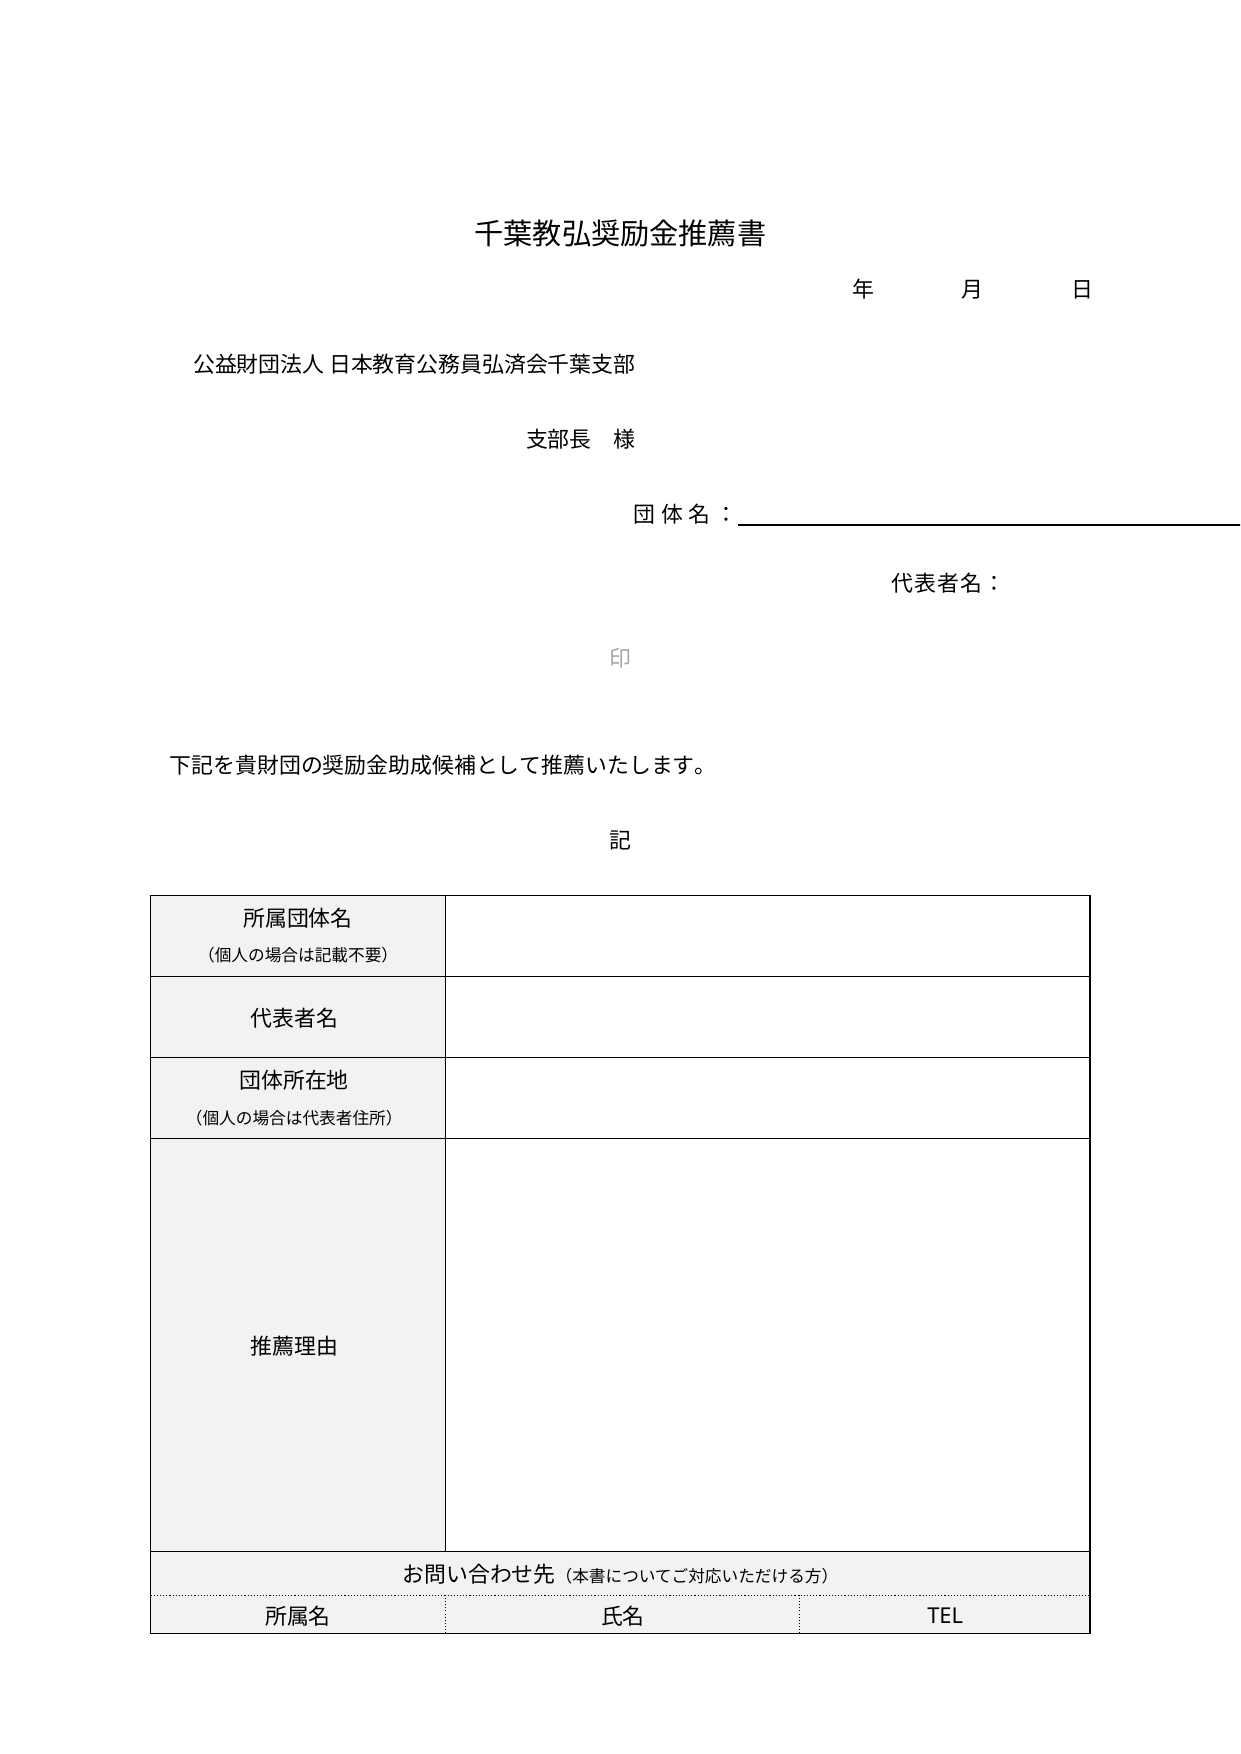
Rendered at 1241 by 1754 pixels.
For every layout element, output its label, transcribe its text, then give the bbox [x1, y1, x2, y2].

table_header [446, 896, 1089, 976]
table_cell 団体所在地 （個人の場合は代表者住所） [151, 1058, 445, 1138]
table_cell 代表者名 [151, 977, 445, 1057]
text 千葉教弘奨励金推薦書 [148, 194, 1092, 269]
text 支部長 様 [148, 381, 635, 456]
table_cell 所属名 [151, 1595, 445, 1633]
text 下記を貴財団の奨励金助成候補として推薦いたします。 [148, 745, 1092, 782]
text 公益財団法人 日本教育公務員弘済会千葉支部 [148, 344, 635, 381]
table_cell 氏名 [445, 1595, 800, 1633]
table_cell 推薦理由 [151, 1139, 445, 1551]
table_cell [446, 1058, 1089, 1138]
table_cell TEL [800, 1595, 1089, 1633]
table_cell [446, 977, 1089, 1057]
text 年 月 日 [148, 269, 1092, 306]
text 代表者名： 印 [148, 563, 1092, 676]
text 団体名： [148, 494, 1092, 531]
subtitle 記 [148, 820, 1092, 857]
table_header 所属団体名 （個人の場合は記載不要） [151, 896, 445, 976]
table_cell お問い合わせ先（本書についてご対応いただける方） [151, 1552, 1089, 1595]
table_cell [446, 1139, 1089, 1551]
